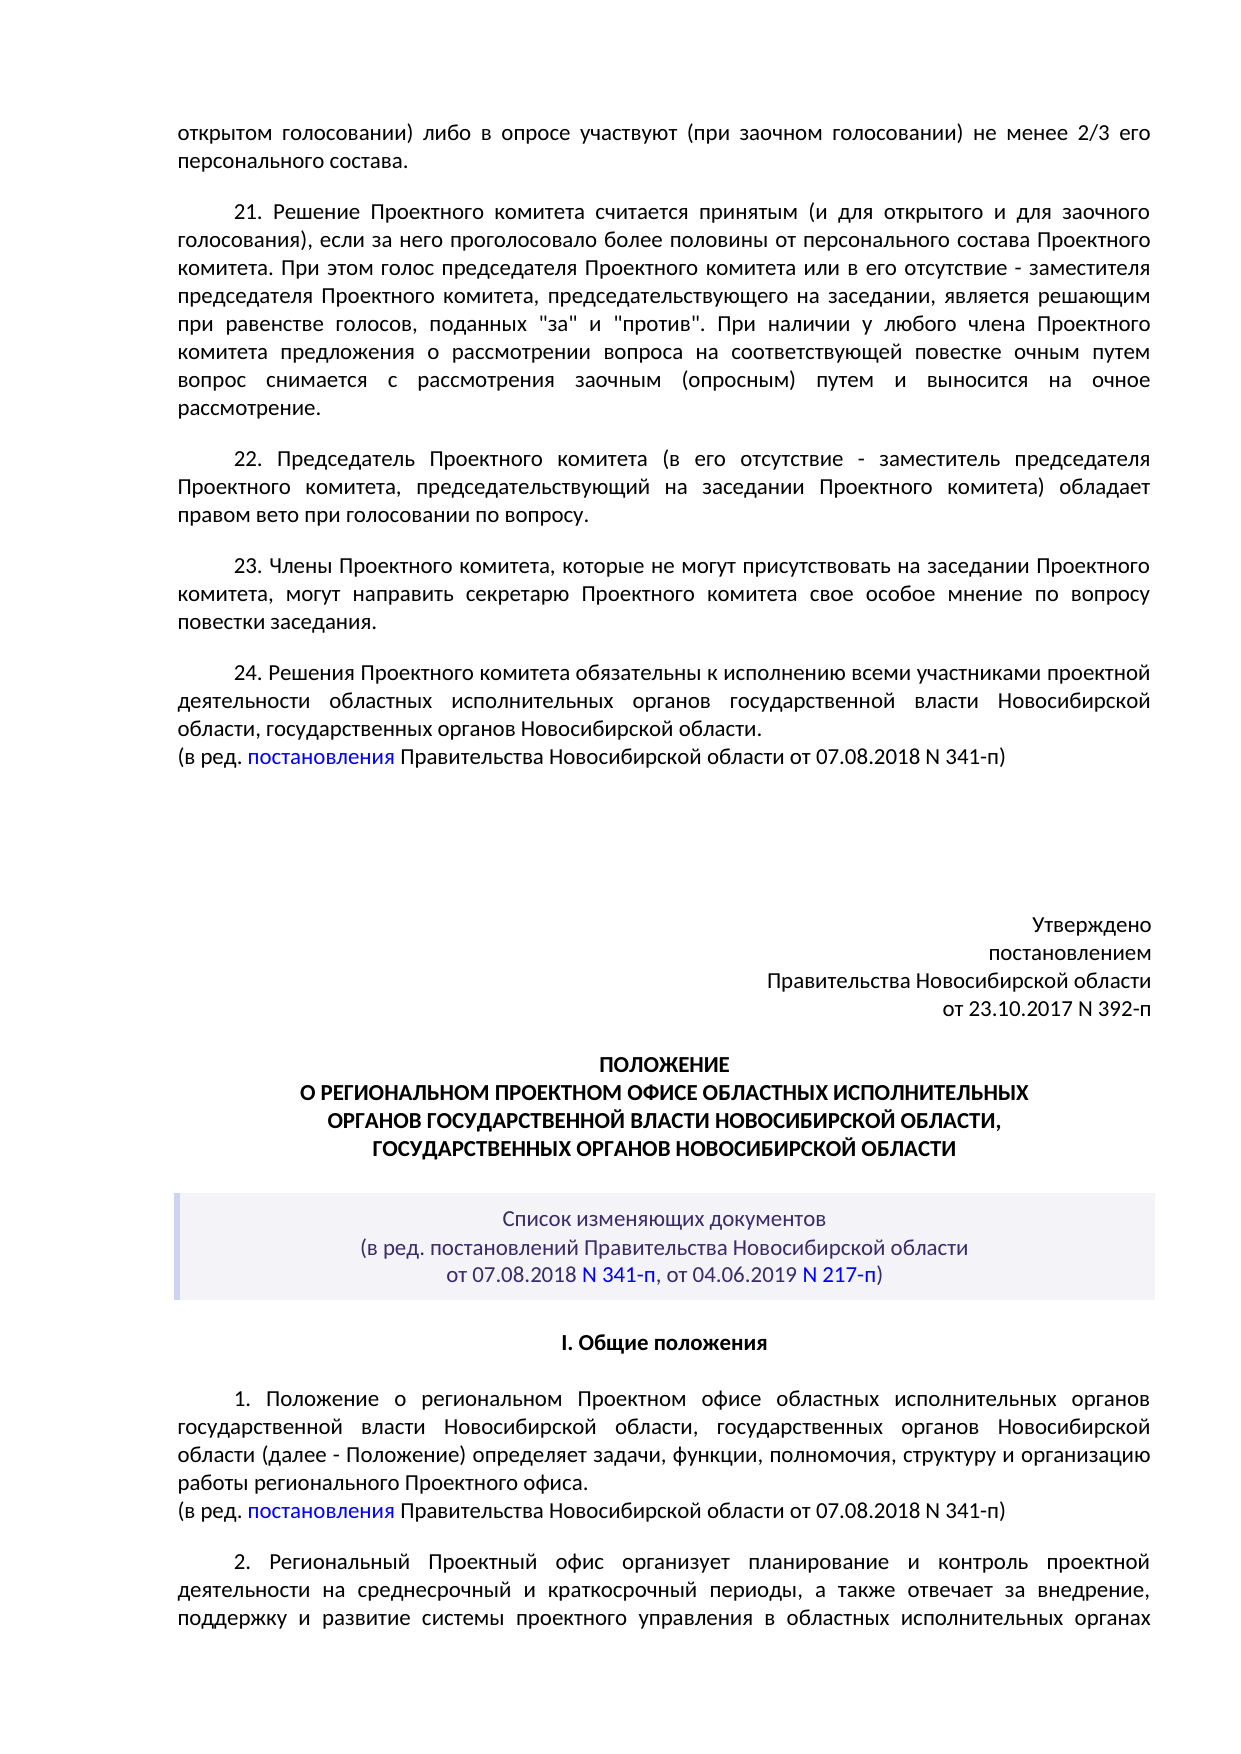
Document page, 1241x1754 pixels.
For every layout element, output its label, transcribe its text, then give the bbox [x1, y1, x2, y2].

text 23. Члены Проектного комитета, которые не могут присутствовать на заседании Проектного комитета, могут направить секретарю Проектного комитета свое особое мнение по вопросу повестки заседания. [177, 551, 1152, 635]
text (в ред. постановления Правительства Новосибирской области от 07.08.2018 N 341-п) [177, 742, 1152, 770]
title О РЕГИОНАЛЬНОМ ПРОЕКТНОМ ОФИСЕ ОБЛАСТНЫХ ИСПОЛНИТЕЛЬНЫХ [177, 1078, 1152, 1106]
text 21. Решение Проектного комитета считается принятым (и для открытого и для заочного голосования), если за него проголосовало более половины от персонального состава Проектного комитета. При этом голос председателя Проектного комитета или в его отсутствие - заместителя председателя Проектного комитета, председательствующего на заседании, является решающим при равенстве голосов, поданных "за" и "против". При наличии у любого члена Проектного комитета предложения о рассмотрении вопроса на соответствующей повестке очным путем вопрос снимается с рассмотрения заочным (опросным) путем и выносится на очное рассмотрение. [177, 197, 1152, 421]
text 24. Решения Проектного комитета обязательны к исполнению всеми участниками проектной деятельности областных исполнительных органов государственной власти Новосибирской области, государственных органов Новосибирской области. [177, 658, 1152, 742]
text (в ред. постановления Правительства Новосибирской области от 07.08.2018 N 341-п) [177, 1497, 1152, 1524]
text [177, 118, 1152, 174]
text Утверждено [177, 910, 1152, 938]
text от 23.10.2017 N 392-п [177, 994, 1152, 1022]
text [177, 1547, 1152, 1632]
title ГОСУДАРСТВЕННЫХ ОРГАНОВ НОВОСИБИРСКОЙ ОБЛАСТИ [177, 1134, 1152, 1162]
text 1. Положение о региональном Проектном офисе областных исполнительных органов государственной власти Новосибирской области, государственных органов Новосибирской области (далее - Положение) определяет задачи, функции, полномочия, структуру и организацию работы регионального Проектного офиса. [177, 1384, 1152, 1497]
table_header Список изменяющих документов (в ред. постановлений Правительства Новосибирской области от 07.08.2018 N 341-п, от 04.06.2019 N 217-п) [180, 1193, 1149, 1300]
title ПОЛОЖЕНИЕ [177, 1050, 1152, 1078]
text Правительства Новосибирской области [177, 966, 1152, 994]
text постановлением [177, 938, 1152, 966]
title ОРГАНОВ ГОСУДАРСТВЕННОЙ ВЛАСТИ НОВОСИБИРСКОЙ ОБЛАСТИ, [177, 1106, 1152, 1134]
text 22. Председатель Проектного комитета (в его отсутствие - заместитель председателя Проектного комитета, председательствующий на заседании Проектного комитета) обладает правом вето при голосовании по вопросу. [177, 444, 1152, 528]
title I. Общие положения [177, 1328, 1152, 1356]
